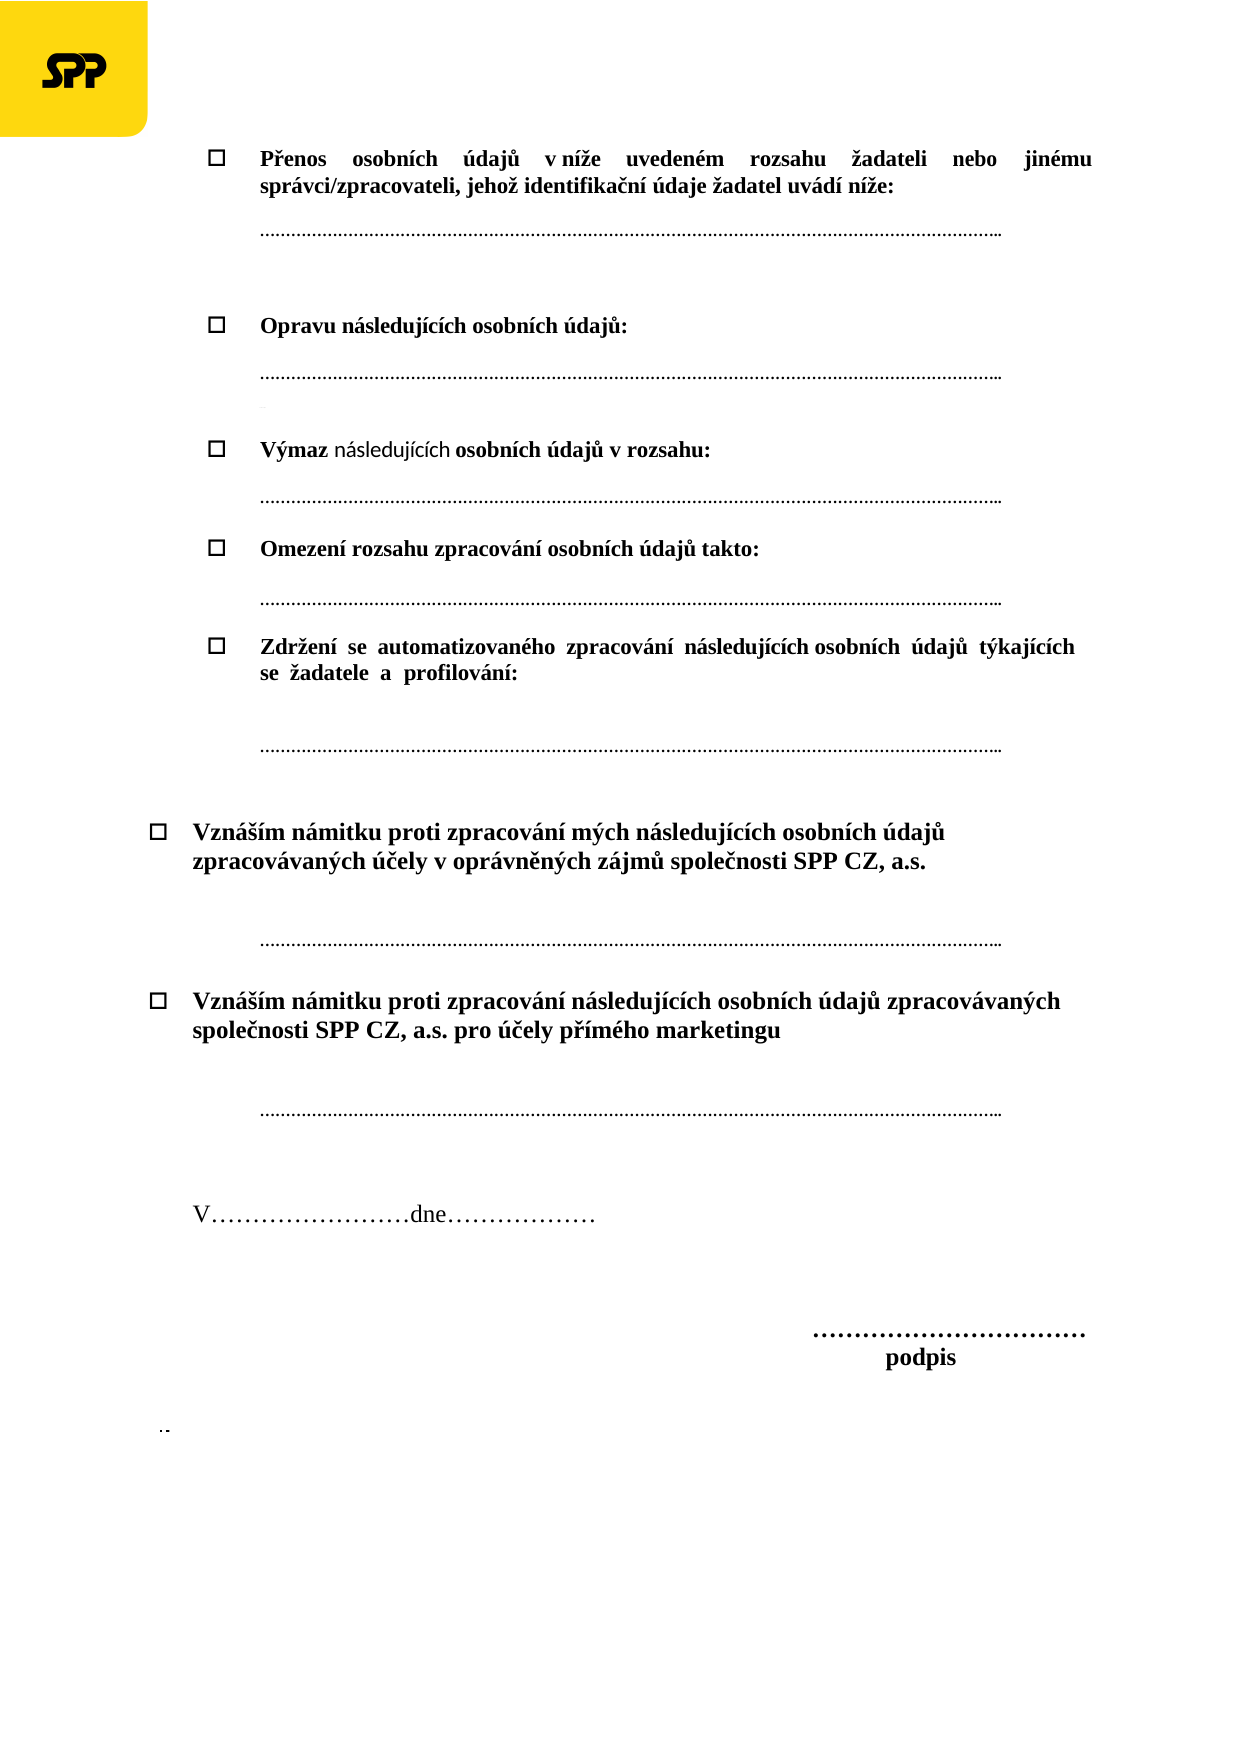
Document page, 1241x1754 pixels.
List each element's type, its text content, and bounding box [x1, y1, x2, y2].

list Omezení rozsahu zpracování osobních údajů takto: [206, 535, 1105, 562]
text …………………………………………………………………………………………………………………………….. [186, 489, 1105, 507]
text …………………………………………………………………………………………………………………………….. [186, 932, 1105, 950]
list Výmaz následujících osobních údajů v rozsahu: [206, 435, 1105, 463]
text …………………………………………………………………………………………………………………………….. [186, 365, 1105, 383]
list Vznáším námitku proti zpracování mých následujících osobních údajů zpracovávaných účely v oprávněných zájmů společnosti SPP CZ, a.s. [148, 817, 1105, 874]
subtitle Zdržení se automatizovaného zpracování následujících osobních údajů týkajících se žadatele a profilování: [206, 633, 1092, 686]
list V……………………dne……………… [192, 1199, 1105, 1227]
text …………………………………………………………………………………………………………………………….. [186, 1102, 1105, 1119]
picture [0, 1, 148, 137]
list Vznáším námitku proti zpracování následujících osobních údajů zpracovávaných společnosti SPP CZ, a.s. pro účely přímého marketingu [148, 986, 1105, 1044]
list podpis [192, 1342, 1105, 1371]
list …………………………… [192, 1314, 1105, 1342]
text …………………………………………………………………………………………………………………………….. [186, 222, 1105, 240]
text …………………………………………………………………………………………………………………………….. [186, 738, 1105, 756]
text …………………………………………………………………………………………………………………………….. [186, 591, 1105, 609]
subtitle Opravu následujících osobních údajů: [206, 313, 1105, 339]
subtitle Přenos osobních údajů v níže uvedeném rozsahu žadateli nebo jinému správci/zpracovateli, jehož identifikační údaje žadatel uvádí níže: [206, 145, 1093, 198]
